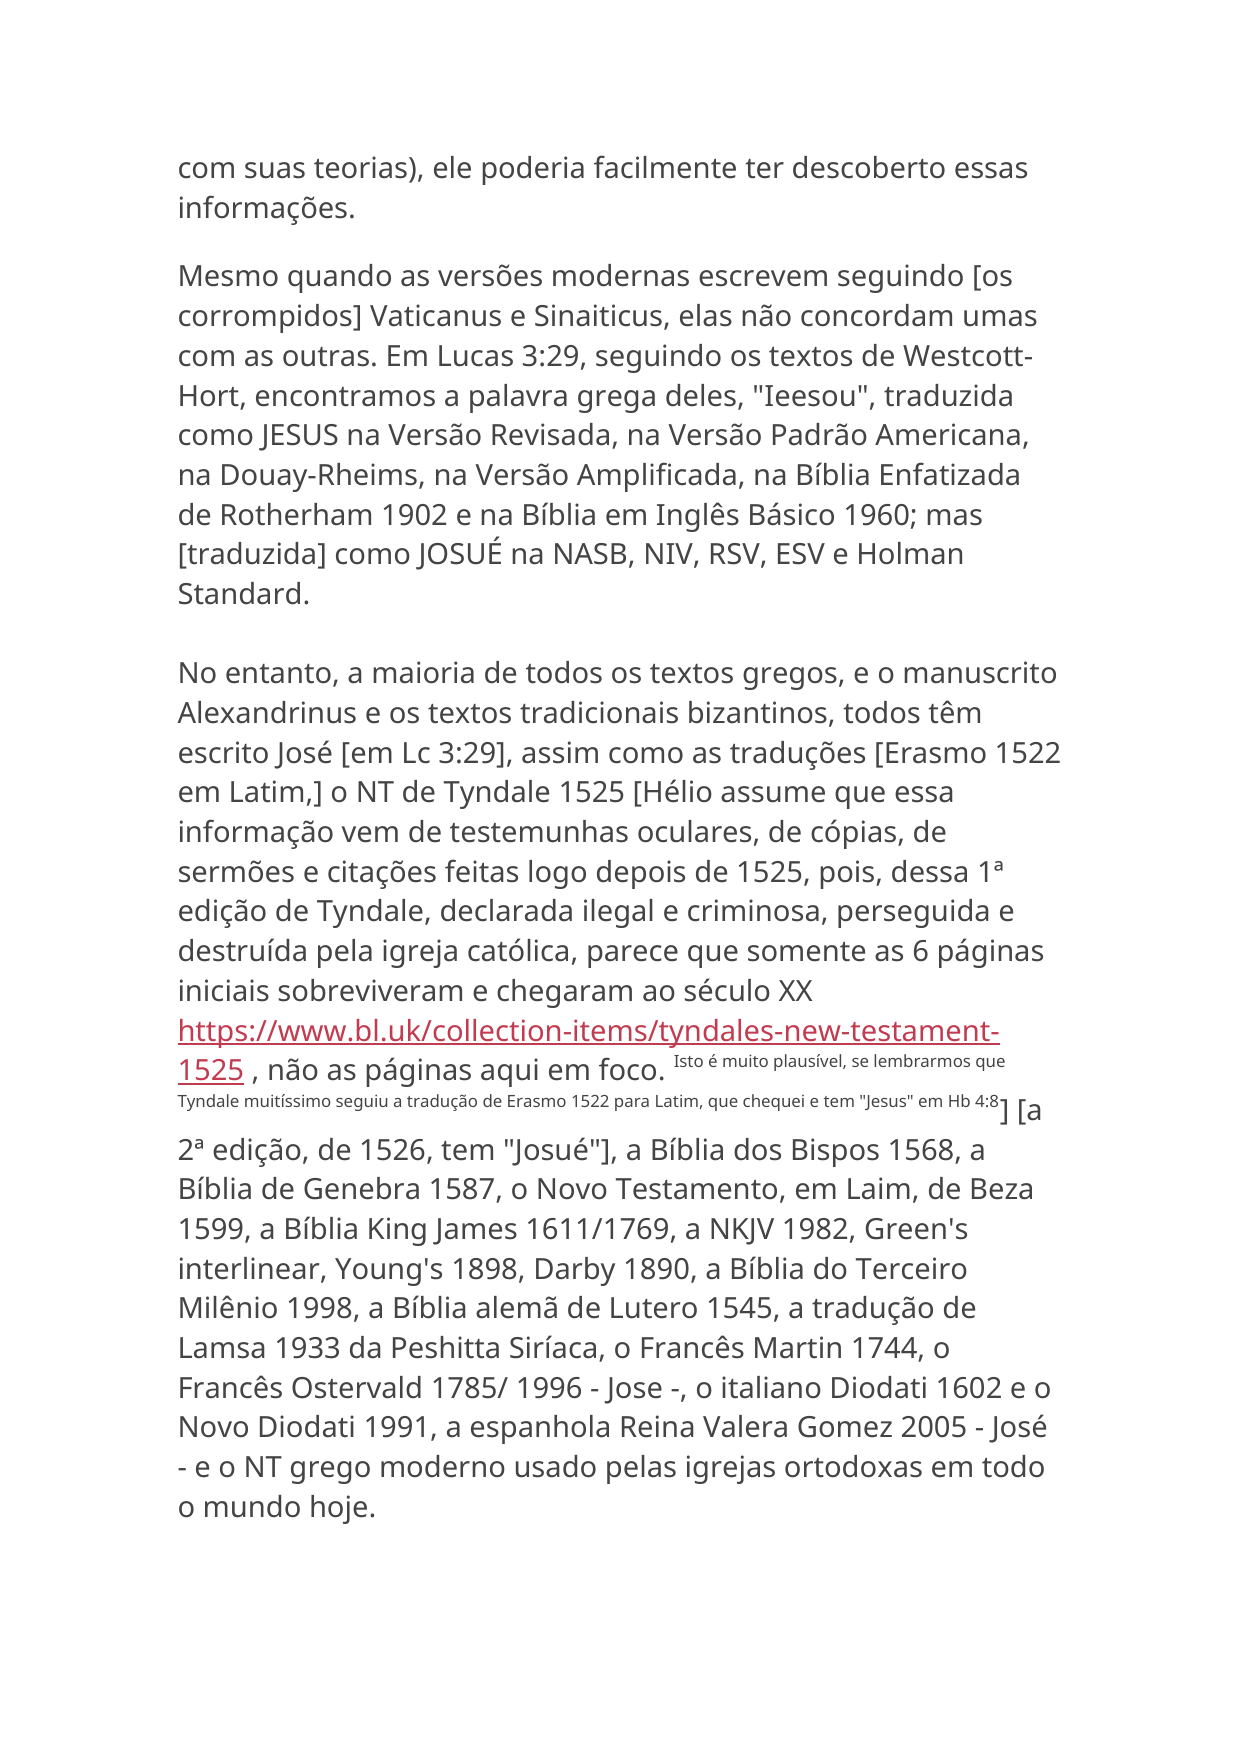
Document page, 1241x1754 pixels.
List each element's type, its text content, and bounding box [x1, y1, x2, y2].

text Mesmo quando as versões modernas escrevem seguindo [os corrompidos] Vaticanus e Sinaiticus, elas não concordam umas com as outras. Em Lucas 3:29, seguindo os textos de Westcott-Hort, encontramos a palavra grega deles, "Ieesou", traduzida como JESUS na Versão Revisada, na Versão Padrão Americana, na Douay-Rheims, na Versão Amplificada, na Bíblia Enfatizada de Rotherham 1902 e na Bíblia em Inglês Básico 1960; mas [traduzida] como JOSUÉ na NASB, NIV, RSV, ESV e Holman Standard. [177, 256, 1063, 613]
text No entanto, a maioria de todos os textos gregos, e o manuscrito Alexandrinus e os textos tradicionais bizantinos, todos têm escrito José [em Lc 3:29], assim como as traduções [Erasmo 1522 em Latim,] o NT de Tyndale 1525 [Hélio assume que essa informação vem de testemunhas oculares, de cópias, de sermões e citações feitas logo depois de 1525, pois, dessa 1ª edição de Tyndale, declarada ilegal e criminosa, perseguida e destruída pela igreja católica, parece que somente as 6 páginas iniciais sobreviveram e chegaram ao século XX https://www.bl.uk/collection-items/tyndales-new-testament-1525 , não as páginas aqui em foco. Isto é muito plausível, se lembrarmos que Tyndale muitíssimo seguiu a tradução de Erasmo 1522 para Latim, que chequei e tem "Jesus" em Hb 4:8] [a 2ª edição, de 1526, tem "Josué"], a Bíblia dos Bispos 1568, a Bíblia de Genebra 1587, o Novo Testamento, em Laim, de Beza 1599, a Bíblia King James 1611/1769, a NKJV 1982, Green's interlinear, Young's 1898, Darby 1890, a Bíblia do Terceiro Milênio 1998, a Bíblia alemã de Lutero 1545, a tradução de Lamsa 1933 da Peshitta Siríaca, o Francês Martin 1744, o Francês Ostervald 1785/ 1996 - Jose -, o italiano Diodati 1602 e o Novo Diodati 1991, a espanhola Reina Valera Gomez 2005 - José - e o NT grego moderno usado pelas igrejas ortodoxas em todo o mundo hoje. [177, 653, 1063, 1526]
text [177, 148, 1063, 227]
